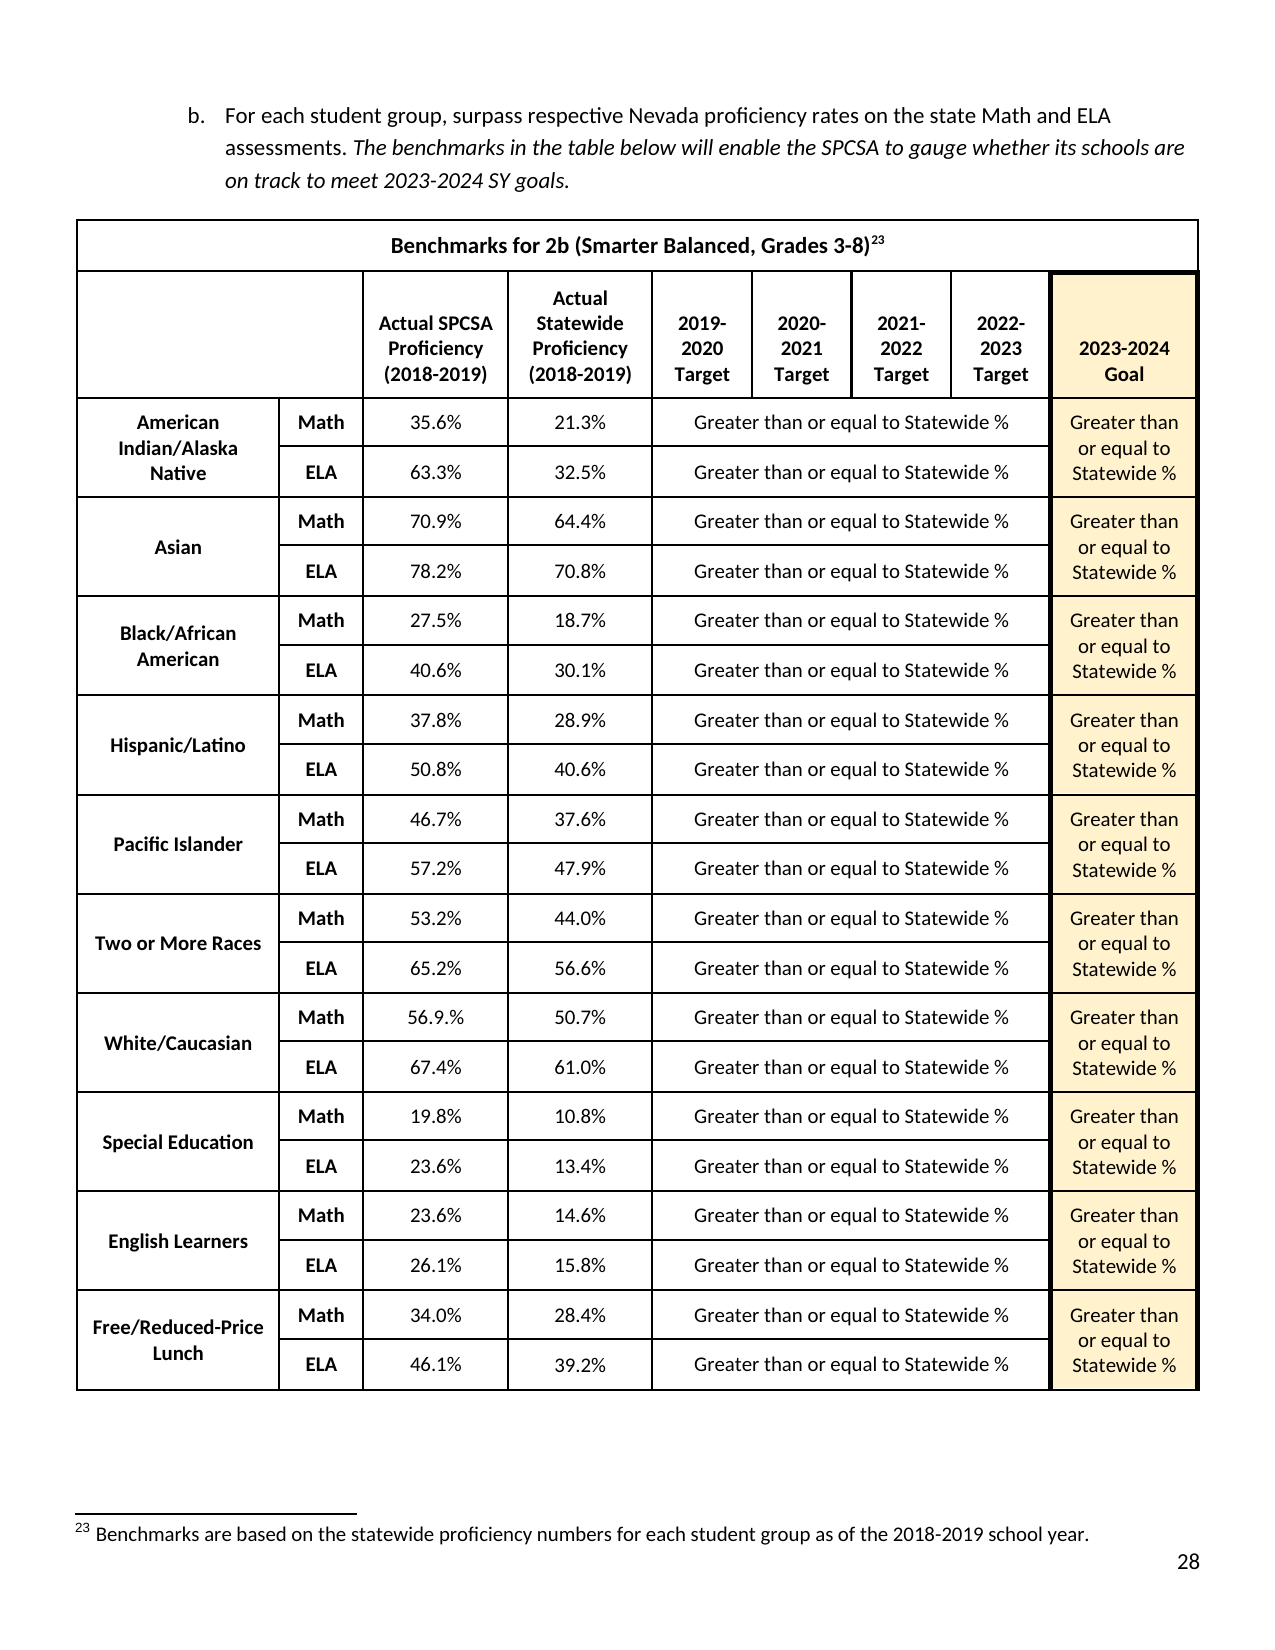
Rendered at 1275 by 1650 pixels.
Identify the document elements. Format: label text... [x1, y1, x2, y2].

table_cell 2023-2024 Goal [1053, 275, 1195, 397]
table_cell 2020- 2021 Target [753, 272, 850, 397]
table_cell 15.8% [509, 1241, 651, 1289]
table_cell Math [280, 994, 362, 1040]
table_cell Greater than or equal to Statewide % [653, 498, 1048, 544]
table_cell 2022- 2023 Target [952, 272, 1048, 397]
table_cell 37.8% [364, 696, 507, 743]
table_cell 34.0% [364, 1291, 507, 1338]
table_cell 63.3% [364, 447, 507, 496]
table_cell 26.1% [364, 1241, 507, 1289]
table_cell Math [280, 498, 362, 544]
table_cell Greater than or equal to Statewide % [653, 994, 1048, 1040]
table_cell Two or More Races [78, 895, 278, 992]
table_cell 28.9% [509, 696, 651, 743]
table_cell Greater than or equal to Statewide % [1053, 1291, 1195, 1388]
table_cell 32.5% [509, 447, 651, 496]
table_cell 56.9.% [364, 994, 507, 1040]
table_cell 61.0% [509, 1042, 651, 1091]
table_cell ELA [280, 447, 362, 496]
table_cell Hispanic/Latino [78, 696, 278, 793]
table_cell Math [280, 796, 362, 842]
table_cell Greater than or equal to Statewide % [1053, 696, 1195, 793]
table_cell 50.8% [364, 745, 507, 793]
table_cell 19.8% [364, 1093, 507, 1139]
table_cell ELA [280, 1340, 362, 1388]
table_cell Greater than or equal to Statewide % [653, 943, 1048, 992]
table_cell 23.6% [364, 1141, 507, 1190]
table_cell 70.8% [509, 546, 651, 595]
table_cell ELA [280, 844, 362, 893]
table_cell 37.6% [509, 796, 651, 842]
table_cell Greater than or equal to Statewide % [653, 1192, 1048, 1238]
table_cell Greater than or equal to Statewide % [1053, 498, 1195, 595]
table_cell Greater than or equal to Statewide % [1053, 399, 1195, 496]
table_cell Actual SPCSA Proficiency (2018-2019) [364, 272, 507, 397]
table_cell Greater than or equal to Statewide % [653, 1141, 1048, 1190]
table_cell Special Education [78, 1093, 278, 1190]
table_cell Greater than or equal to Statewide % [1053, 597, 1195, 694]
table_cell Math [280, 399, 362, 445]
table_cell Greater than or equal to Statewide % [653, 546, 1048, 595]
table_cell Math [280, 597, 362, 643]
table_cell 64.4% [509, 498, 651, 544]
table_cell 56.6% [509, 943, 651, 992]
table_cell Greater than or equal to Statewide % [653, 844, 1048, 893]
table_cell Greater than or equal to Statewide % [653, 1042, 1048, 1091]
table_cell Greater than or equal to Statewide % [653, 399, 1048, 445]
table_cell Greater than or equal to Statewide % [653, 696, 1048, 743]
table_cell American Indian/Alaska Native [78, 399, 278, 496]
table_cell English Learners [78, 1192, 278, 1289]
table_cell 46.1% [364, 1340, 507, 1388]
table_cell 35.6% [364, 399, 507, 445]
table_cell ELA [280, 1241, 362, 1289]
table_cell Free/Reduced-Price Lunch [78, 1291, 278, 1388]
table_cell Greater than or equal to Statewide % [1053, 1093, 1195, 1190]
table_cell Asian [78, 498, 278, 595]
table_cell 70.9% [364, 498, 507, 544]
table_cell Greater than or equal to Statewide % [653, 1291, 1048, 1338]
table_cell 67.4% [364, 1042, 507, 1091]
table_cell Greater than or equal to Statewide % [653, 447, 1048, 496]
table_cell Greater than or equal to Statewide % [653, 646, 1048, 694]
table_cell ELA [280, 646, 362, 694]
table_cell Black/African American [78, 597, 278, 694]
table_cell Greater than or equal to Statewide % [653, 597, 1048, 643]
table_cell 40.6% [364, 646, 507, 694]
table_cell 46.7% [364, 796, 507, 842]
list For each student group, surpass respective Nevada proficiency rates on the state Math and ELA assessments. The benchmarks in the table below will enable the SPCSA to gauge whether its schools are on track to meet 2023-2024 SY goals. [187, 101, 1200, 194]
table_cell Greater than or equal to Statewide % [653, 1340, 1048, 1388]
table_cell ELA [280, 1141, 362, 1190]
table_cell 57.2% [364, 844, 507, 893]
table_cell Math [280, 1093, 362, 1139]
table_cell 53.2% [364, 895, 507, 941]
table_cell 30.1% [509, 646, 651, 694]
table_cell 50.7% [509, 994, 651, 1040]
table_cell 28.4% [509, 1291, 651, 1338]
table_cell Greater than or equal to Statewide % [653, 1241, 1048, 1289]
table_cell Math [280, 1291, 362, 1338]
table_cell 65.2% [364, 943, 507, 992]
table_cell Greater than or equal to Statewide % [1053, 796, 1195, 893]
table_cell Greater than or equal to Statewide % [1053, 1192, 1195, 1289]
table_cell 44.0% [509, 895, 651, 941]
table_cell White/Caucasian [78, 994, 278, 1091]
table_cell 2019- 2020 Target [653, 272, 751, 397]
table_cell Actual Statewide Proficiency (2018-2019) [509, 272, 651, 397]
table_cell 40.6% [509, 745, 651, 793]
table_cell ELA [280, 745, 362, 793]
table_cell ELA [280, 943, 362, 992]
table_cell 23.6% [364, 1192, 507, 1238]
table_cell Math [280, 696, 362, 743]
table_cell 14.6% [509, 1192, 651, 1238]
table_header Benchmarks for 2b (Smarter Balanced, Grades 3-8) [78, 221, 1197, 270]
table_cell 2021- 2022 Target [853, 272, 950, 397]
table_cell 39.2% [509, 1340, 651, 1388]
table_cell Math [280, 895, 362, 941]
table_cell 18.7% [509, 597, 651, 643]
table_cell Greater than or equal to Statewide % [1053, 895, 1195, 992]
table_cell 21.3% [509, 399, 651, 445]
table_cell Greater than or equal to Statewide % [653, 895, 1048, 941]
table_cell 10.8% [509, 1093, 651, 1139]
table_cell Math [280, 1192, 362, 1238]
table_cell ELA [280, 1042, 362, 1091]
table_cell 78.2% [364, 546, 507, 595]
table_cell 47.9% [509, 844, 651, 893]
table_cell ELA [280, 546, 362, 595]
table_cell Greater than or equal to Statewide % [653, 1093, 1048, 1139]
table_cell Pacific Islander [78, 796, 278, 893]
table_cell Greater than or equal to Statewide % [1053, 994, 1195, 1091]
table_cell 13.4% [509, 1141, 651, 1190]
table_cell Greater than or equal to Statewide % [653, 796, 1048, 842]
table_cell 27.5% [364, 597, 507, 643]
table_cell [78, 272, 362, 397]
table_cell Greater than or equal to Statewide % [653, 745, 1048, 793]
